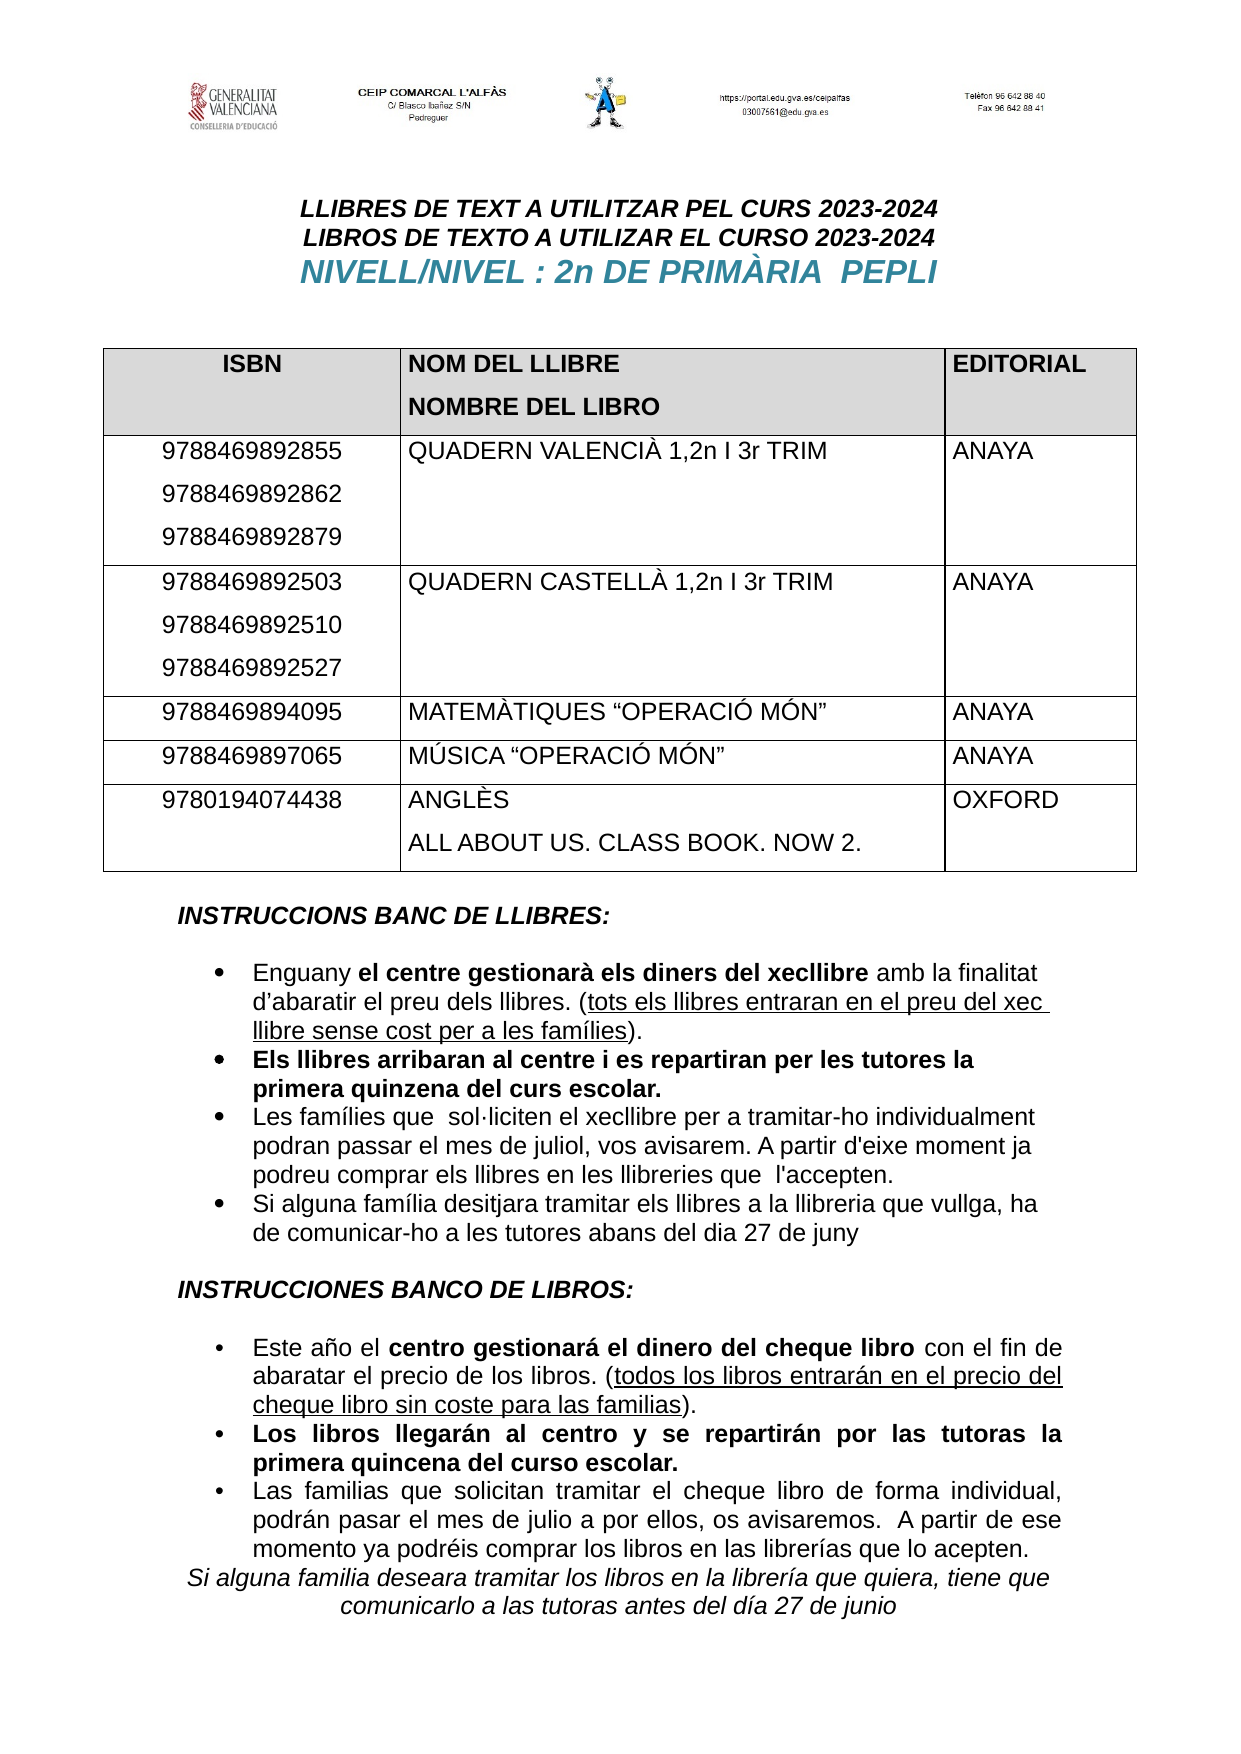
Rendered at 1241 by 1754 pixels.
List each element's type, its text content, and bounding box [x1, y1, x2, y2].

table_cell 9788469897065 [104, 741, 400, 784]
subtitle Si alguna familia deseara tramitar los libros en la librería que quiera, tiene que comunicarlo a las tutoras antes del día 27 de junio [177, 1562, 1063, 1620]
subtitle Els llibres arribaran al centre i es repartiran per les tutores la primera quinzena del curs escolar. [215, 1045, 1063, 1102]
list Las familias que solicitan tramitar el cheque libro de forma individual, podrán pasar el mes de julio a por ellos, os avisaremos. A partir de ese momento ya podréis comprar los libros en las librerías que lo acepten. [215, 1476, 1063, 1562]
picture [177, 73, 1063, 133]
list Este año el centro gestionará el dinero del cheque libro con el fin de abaratar el precio de los libros. (todos los libros entrarán en el precio del cheque libro sin coste para las familias). [215, 1332, 1063, 1419]
table_cell 9788469892855 9788469892862 9788469892879 [104, 436, 400, 565]
table_header EDITORIAL [946, 349, 1136, 435]
table_cell OXFORD [946, 785, 1136, 871]
subtitle NIVELL/NIVEL : 2n DE PRIMÀRIA PEPLI [177, 252, 1063, 290]
subtitle Enguany el centre gestionarà els diners del xecllibre amb la finalitat d’abaratir el preu dels llibres. (tots els llibres entraran en el preu del xec llibre sense cost per a les famílies). [215, 958, 1063, 1045]
table_cell ANGLÈS ALL ABOUT US. CLASS BOOK. NOW 2. [401, 785, 944, 871]
list Si alguna família desitjara tramitar els llibres a la llibreria que vullga, ha de comunicar-ho a les tutores abans del dia 27 de juny [215, 1189, 1063, 1246]
table_cell 9788469892503 9788469892510 9788469892527 [104, 566, 400, 696]
table_cell ANAYA [946, 436, 1136, 565]
table_cell QUADERN VALENCIÀ 1,2n I 3r TRIM [401, 436, 944, 565]
table_cell ANAYA [946, 566, 1136, 696]
table_header NOM DEL LLIBRE NOMBRE DEL LIBRO [401, 349, 944, 435]
subtitle INSTRUCCIONS BANC DE LLIBRES: [177, 901, 1063, 929]
subtitle Les famílies que sol·liciten el xecllibre per a tramitar-ho individualment podran passar el mes de juliol, vos avisarem. A partir d'eixe moment ja podreu comprar els llibres en les llibreries que l'accepten. [215, 1102, 1063, 1189]
subtitle LIBROS DE TEXTO A UTILIZAR EL CURSO 2023-2024 [177, 223, 1063, 252]
table_cell 9780194074438 [104, 785, 400, 871]
table_cell 9788469894095 [104, 697, 400, 740]
table_cell ANAYA [946, 697, 1136, 740]
table_cell QUADERN CASTELLÀ 1,2n I 3r TRIM [401, 566, 944, 696]
text INSTRUCCIONES BANCO DE LIBROS: [177, 1275, 1063, 1304]
table_cell MATEMÀTIQUES “OPERACIÓ MÓN” [401, 697, 944, 740]
subtitle LLIBRES DE TEXT A UTILITZAR PEL CURS 2023-2024 [177, 194, 1063, 223]
table_cell ANAYA [946, 741, 1136, 784]
table_header ISBN [104, 349, 400, 435]
list Los libros llegarán al centro y se repartirán por las tutoras la primera quincena del curso escolar. [215, 1419, 1063, 1476]
table_cell MÚSICA “OPERACIÓ MÓN” [401, 741, 944, 784]
